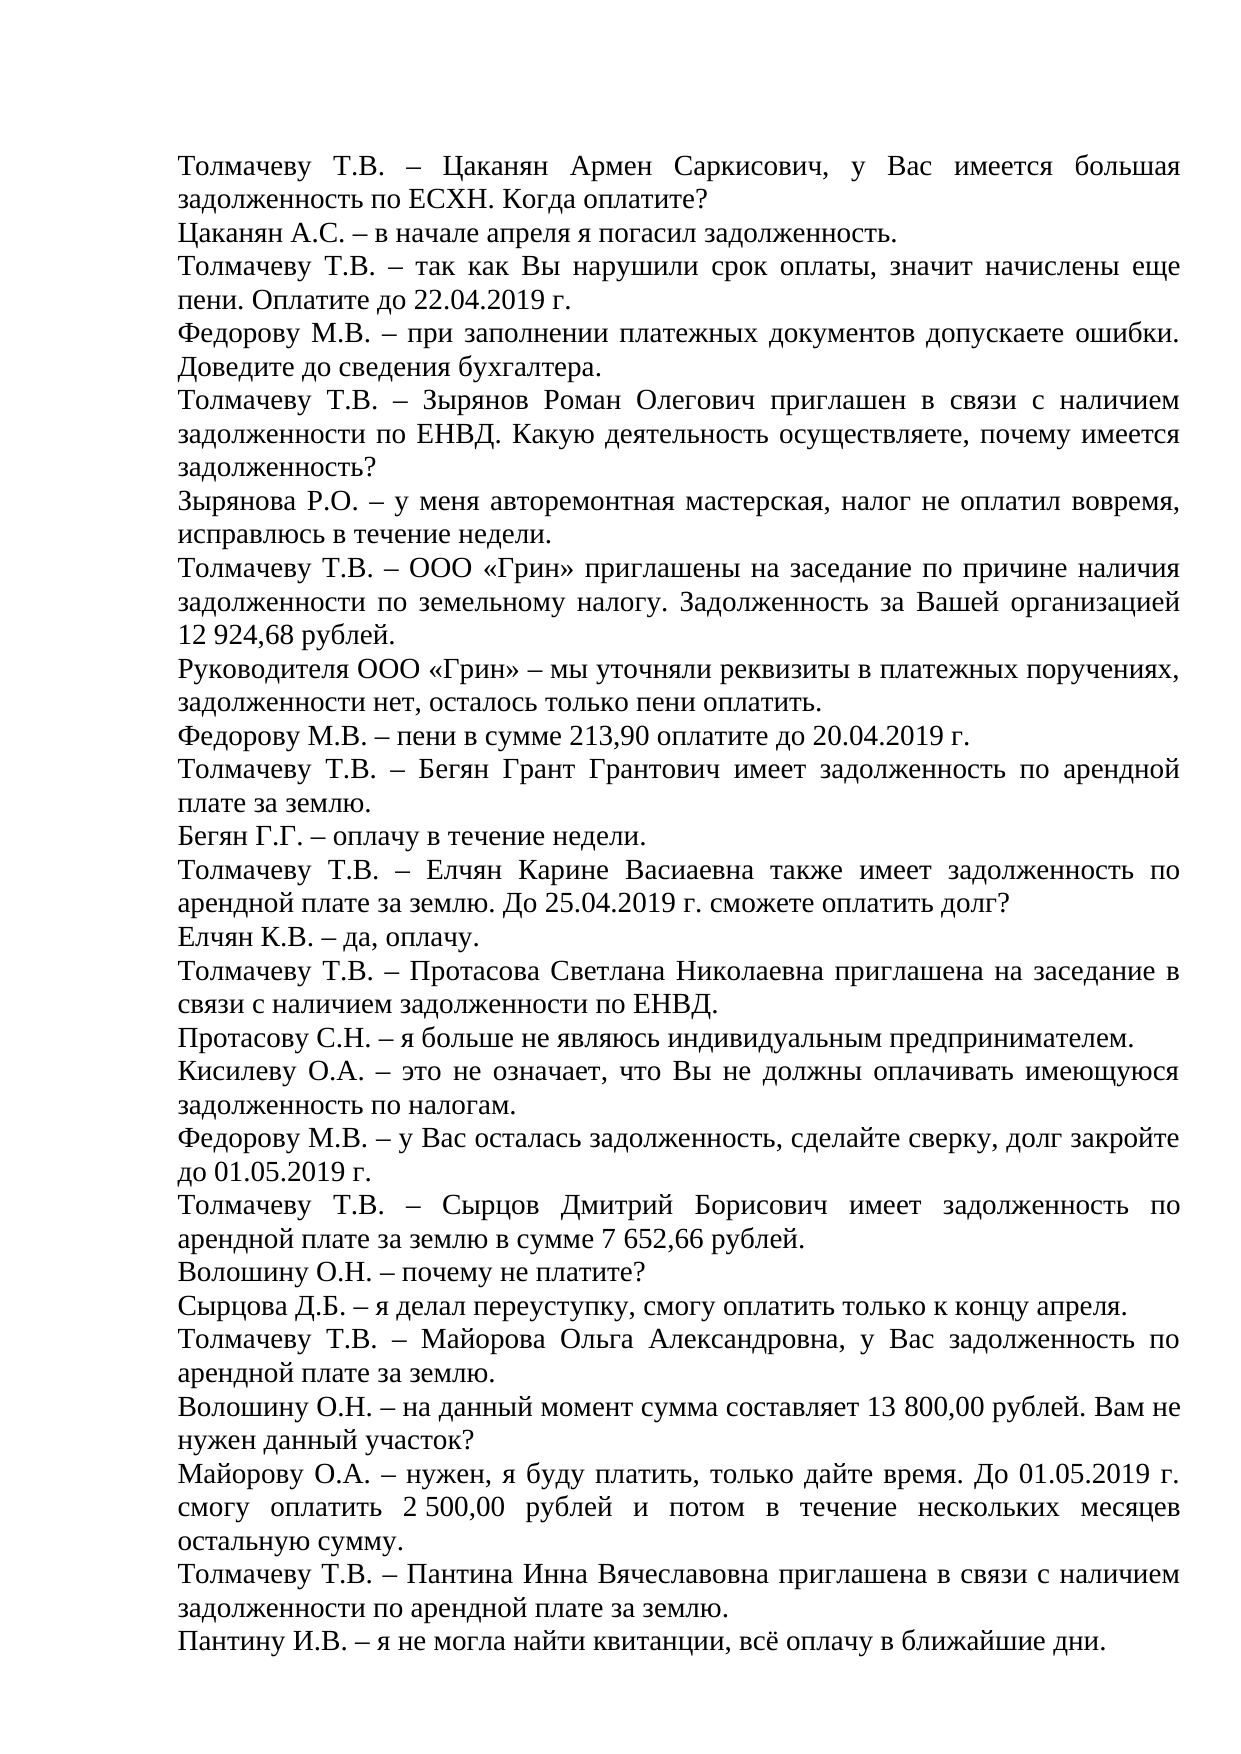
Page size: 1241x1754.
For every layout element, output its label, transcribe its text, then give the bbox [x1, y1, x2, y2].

text Толмачеву Т.В. – Цаканян Армен Саркисович, у Вас имеется большая задолженность по ЕСХН. Когда оплатите? [177, 148, 1181, 215]
text Толмачеву Т.В. – ООО «Грин» приглашены на заседание по причине наличия задолженности по земельному налогу. Задолженность за Вашей организацией 12 924,68 рублей. [177, 550, 1181, 651]
text Протасову С.Н. – я больше не являюсь индивидуальным предпринимателем. [177, 1020, 1181, 1053]
text Цаканян А.С. – в начале апреля я погасил задолженность. [177, 215, 1181, 248]
text Федорову М.В. – у Вас осталась задолженность, сделайте сверку, долг закройте до 01.05.2019 г. [177, 1120, 1181, 1187]
text Толмачеву Т.В. – Пантина Инна Вячеславовна приглашена в связи с наличием задолженности по арендной плате за землю. [177, 1556, 1181, 1623]
text Майорову О.А. – нужен, я буду платить, только дайте время. До 01.05.2019 г. смогу оплатить 2 500,00 рублей и потом в течение нескольких месяцев остальную сумму. [177, 1456, 1181, 1556]
text Федорову М.В. – при заполнении платежных документов допускаете ошибки. Доведите до сведения бухгалтера. [177, 315, 1181, 382]
text Зырянова Р.О. – у меня авторемонтная мастерская, налог не оплатил вовремя, исправлюсь в течение недели. [177, 483, 1181, 550]
text Толмачеву Т.В. – Майорова Ольга Александровна, у Вас задолженность по арендной плате за землю. [177, 1322, 1181, 1389]
text Толмачеву Т.В. – Елчян Карине Васиаевна также имеет задолженность по арендной плате за землю. До 25.04.2019 г. сможете оплатить долг? [177, 852, 1181, 919]
text Пантину И.В. – я не могла найти квитанции, всё оплачу в ближайшие дни. [177, 1623, 1181, 1657]
text Волошину О.Н. – почему не платите? [177, 1254, 1181, 1288]
text Руководителя ООО «Грин» – мы уточняли реквизиты в платежных поручениях, задолженности нет, осталось только пени оплатить. [177, 651, 1181, 718]
text Бегян Г.Г. – оплачу в течение недели. [177, 818, 1181, 852]
text Кисилеву О.А. – это не означает, что Вы не должны оплачивать имеющуюся задолженность по налогам. [177, 1053, 1181, 1120]
text Толмачеву Т.В. – так как Вы нарушили срок оплаты, значит начислены еще пени. Оплатите до 22.04.2019 г. [177, 248, 1181, 315]
text Федорову М.В. – пени в сумме 213,90 оплатите до 20.04.2019 г. [177, 718, 1181, 751]
text Толмачеву Т.В. – Бегян Грант Грантович имеет задолженность по арендной плате за землю. [177, 751, 1181, 818]
text Толмачеву Т.В. – Зырянов Роман Олегович приглашен в связи с наличием задолженности по ЕНВД. Какую деятельность осуществляете, почему имеется задолженность? [177, 382, 1181, 483]
text Сырцова Д.Б. – я делал переуступку, смогу оплатить только к концу апреля. [177, 1288, 1181, 1322]
text Елчян К.В. – да, оплачу. [177, 919, 1181, 953]
text Толмачеву Т.В. – Сырцов Дмитрий Борисович имеет задолженность по арендной плате за землю в сумме 7 652,66 рублей. [177, 1187, 1181, 1254]
text Толмачеву Т.В. – Протасова Светлана Николаевна приглашена на заседание в связи с наличием задолженности по ЕНВД. [177, 953, 1181, 1020]
text Волошину О.Н. – на данный момент сумма составляет 13 800,00 рублей. Вам не нужен данный участок? [177, 1389, 1181, 1456]
